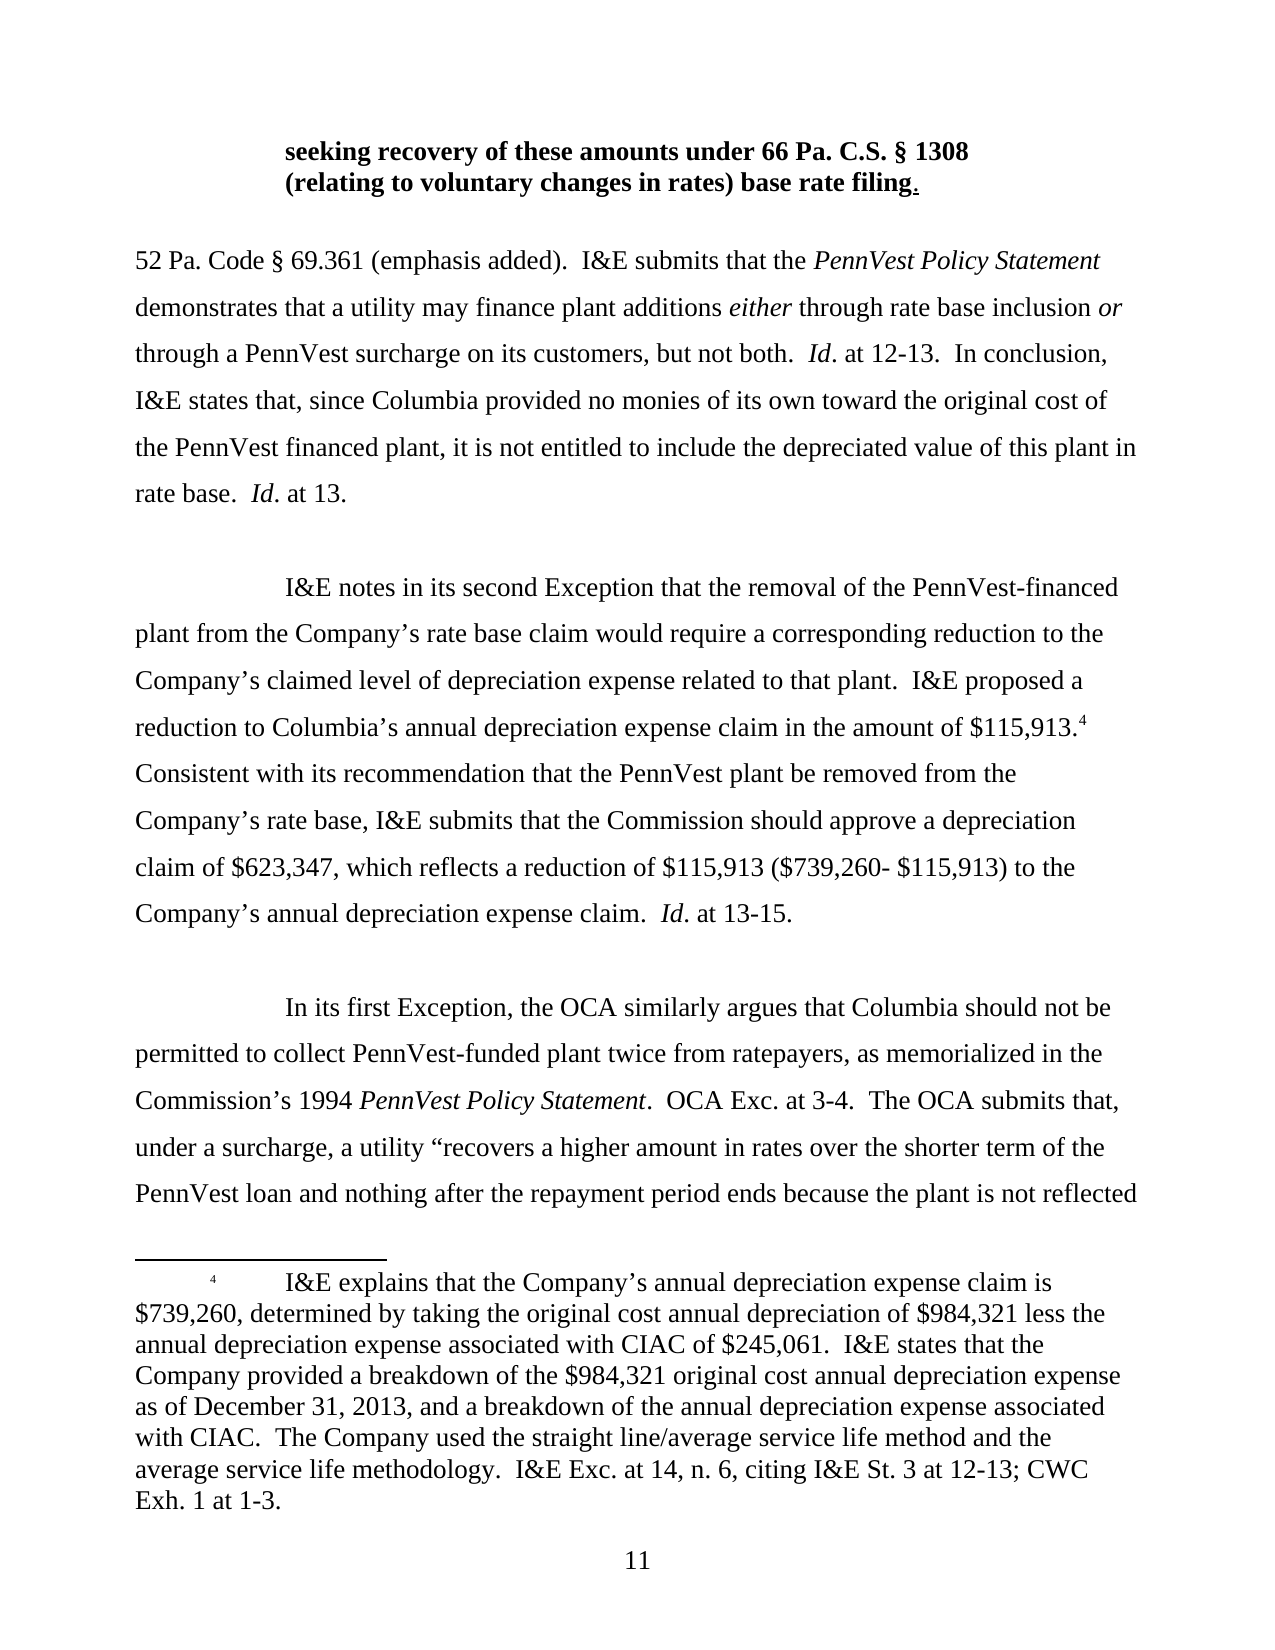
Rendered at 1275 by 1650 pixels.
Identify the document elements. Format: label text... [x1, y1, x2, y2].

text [285, 135, 990, 197]
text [135, 991, 1140, 1208]
text 52 Pa. Code § 69.361 (emphasis added). I&E submits that the PennVest Policy Statement demonstrates that a utility may finance plant additions either through rate base inclusion or through a PennVest surcharge on its customers, but not both. Id. at 12-13. In conclusion, I&E states that, since Columbia provided no monies of its own toward the original cost of the PennVest financed plant, it is not entitled to include the depreciated value of this plant in rate base. Id. at 13. [135, 244, 1140, 508]
text I&E notes in its second Exception that the removal of the PennVest-financed plant from the Company’s rate base claim would require a corresponding reduction to the Company’s claimed level of depreciation expense related to that plant. I&E proposed a reduction to Columbia’s annual depreciation expense claim in the amount of $115,913. Consistent with its recommendation that the PennVest plant be removed from the Company’s rate base, I&E submits that the Commission should approve a depreciation claim of $623,347, which reflects a reduction of $115,913 ($739,260- $115,913) to the Company’s annual depreciation expense claim. Id. at 13-15. [135, 571, 1140, 928]
